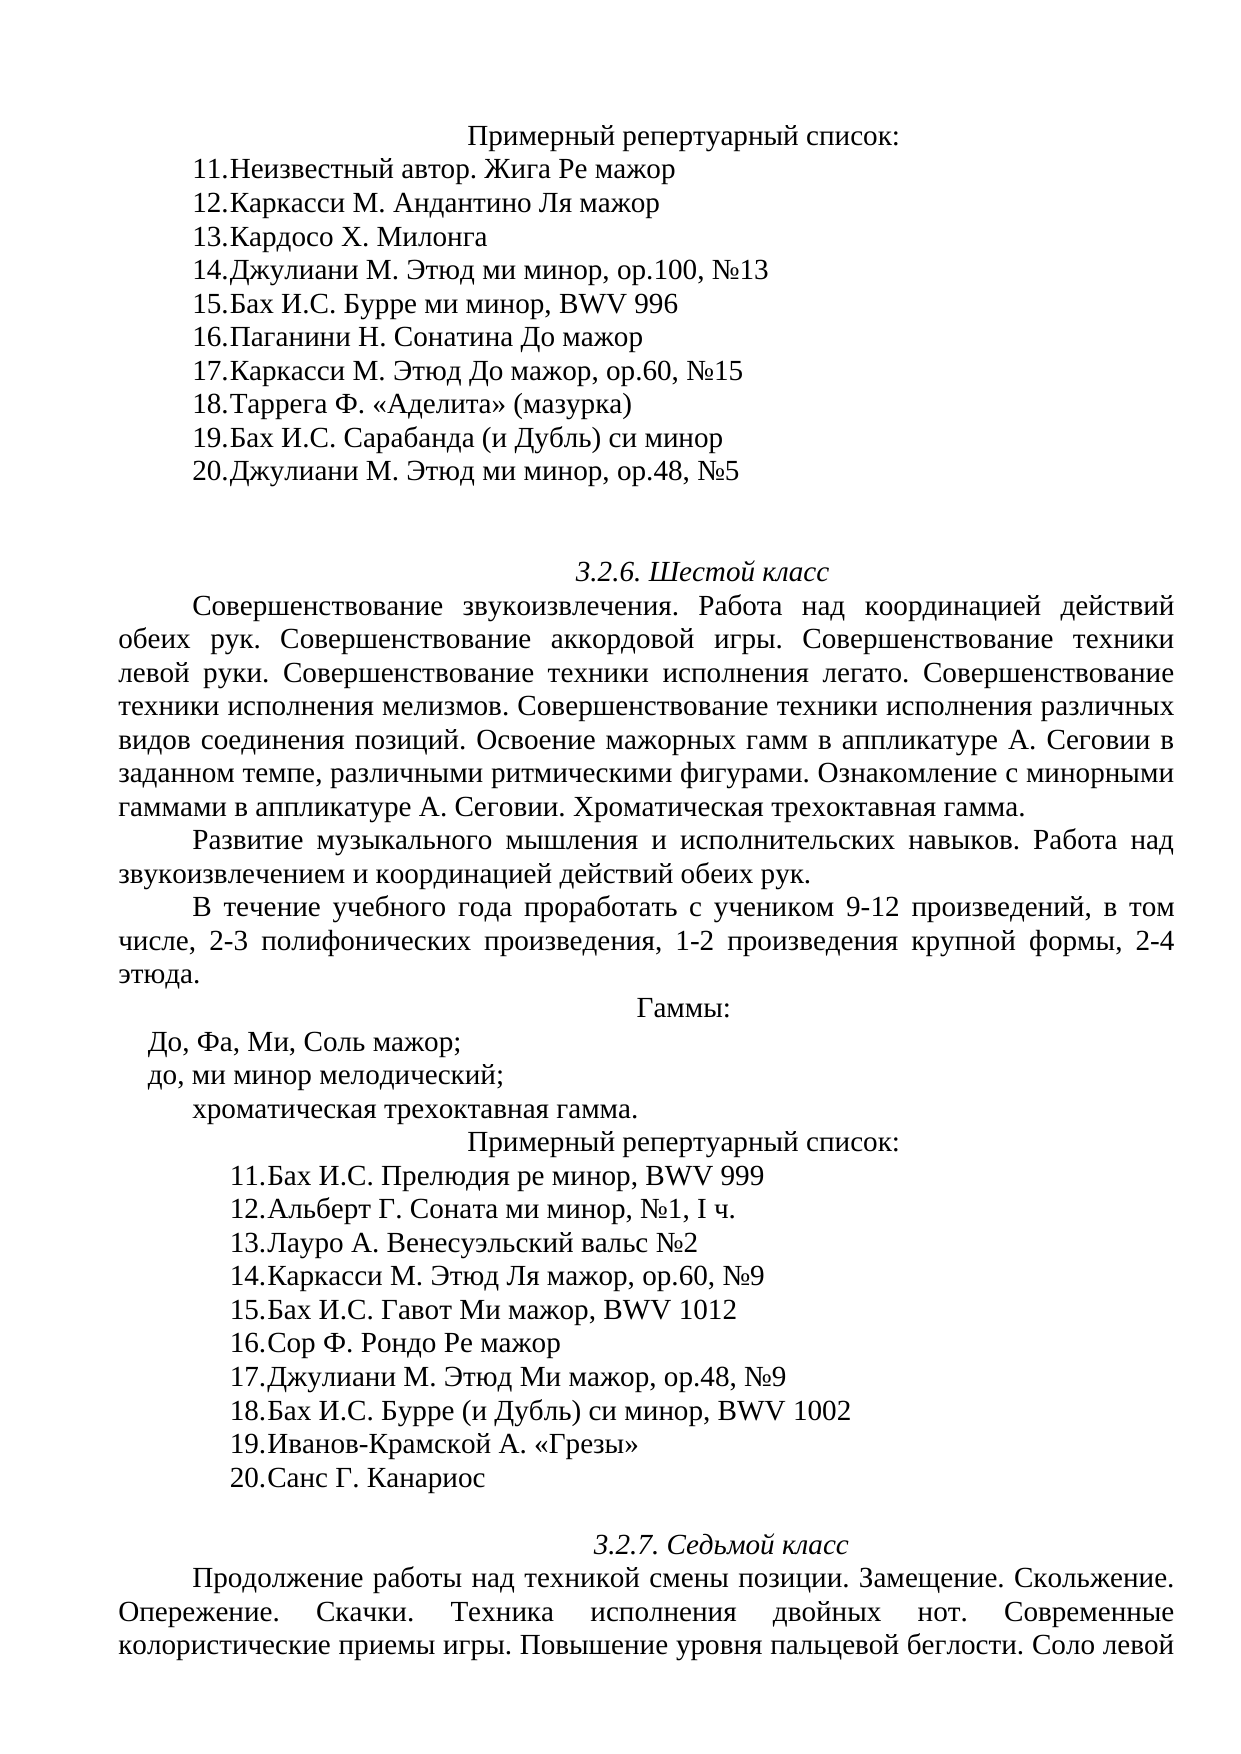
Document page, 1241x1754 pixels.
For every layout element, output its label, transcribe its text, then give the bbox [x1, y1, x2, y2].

text 3.2.6. Шестой класс [229, 554, 1175, 588]
list Альберт Г. Соната ми минор, №1, I ч. [229, 1191, 1175, 1225]
list Санс Г. Канариос [229, 1460, 1175, 1493]
list хроматическая трехоктавная гамма. [118, 1091, 1175, 1124]
list Каркасси М. Этюд Ля мажор, ор.60, №9 [229, 1258, 1175, 1292]
text До, Фа, Ми, Соль мажор; [148, 1024, 1175, 1057]
list Джулиани М. Этюд Ми мажор, ор.48, №9 [229, 1359, 1175, 1393]
list Бах И.С. Бурре (и Дубль) си минор, BWV 1002 [229, 1393, 1175, 1426]
list Таррега Ф. «Аделита» (мазурка) [192, 386, 1175, 420]
list Лауро А. Венесуэльский вальс №2 [229, 1225, 1175, 1258]
list Развитие музыкального мышления и исполнительских навыков. Работа над звукоизвлечением и координацией действий обеих рук. [118, 822, 1175, 889]
list Бах И.С. Прелюдия ре минор, BWV 999 [229, 1158, 1175, 1191]
list Неизвестный автор. Жига Ре мажор [192, 152, 1175, 185]
list Каркасси М. Этюд До мажор, ор.60, №15 [192, 353, 1175, 386]
list Примерный репертуарный список: [118, 118, 1175, 152]
list Бах И.С. Сарабанда (и Дубль) си минор [192, 420, 1175, 453]
list Примерный репертуарный список: [118, 1124, 1175, 1158]
list Паганини Н. Сонатина До мажор [192, 319, 1175, 353]
text до, ми минор мелодический; [148, 1057, 1175, 1091]
list Бах И.С. Гавот Ми мажор, BWV 1012 [229, 1292, 1175, 1326]
list Сор Ф. Рондо Ре мажор [229, 1326, 1175, 1359]
list В течение учебного года проработать с учеником 9-12 произведений, в том числе, 2-3 полифонических произведения, 1-2 произведения крупной формы, 2-4 этюда. [118, 889, 1175, 990]
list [118, 1560, 1175, 1661]
list Джулиани М. Этюд ми минор, ор.100, №13 [192, 252, 1175, 286]
list Каркасси М. Андантино Ля мажор [192, 185, 1175, 219]
list Кардосо Х. Милонга [192, 219, 1175, 252]
list Джулиани М. Этюд ми минор, ор.48, №5 [192, 453, 1175, 487]
list Иванов-Крамской А. «Грезы» [229, 1426, 1175, 1460]
list Совершенствование звукоизвлечения. Работа над координацией действий обеих рук. Совершенствование аккордовой игры. Совершенствование техники левой руки. Совершенствование техники исполнения легато. Совершенствование техники исполнения мелизмов. Совершенствование техники исполнения различных видов соединения позиций. Освоение мажорных гамм в аппликатуре А. Сеговии в заданном темпе, различными ритмическими фигурами. Ознакомление с минорными гаммами в аппликатуре А. Сеговии. Хроматическая трехоктавная гамма. [118, 588, 1175, 822]
text 3.2.7. Седьмой класс [267, 1527, 1175, 1560]
list Гаммы: [118, 990, 1175, 1024]
list Бах И.С. Бурре ми минор, BWV 996 [192, 286, 1175, 319]
